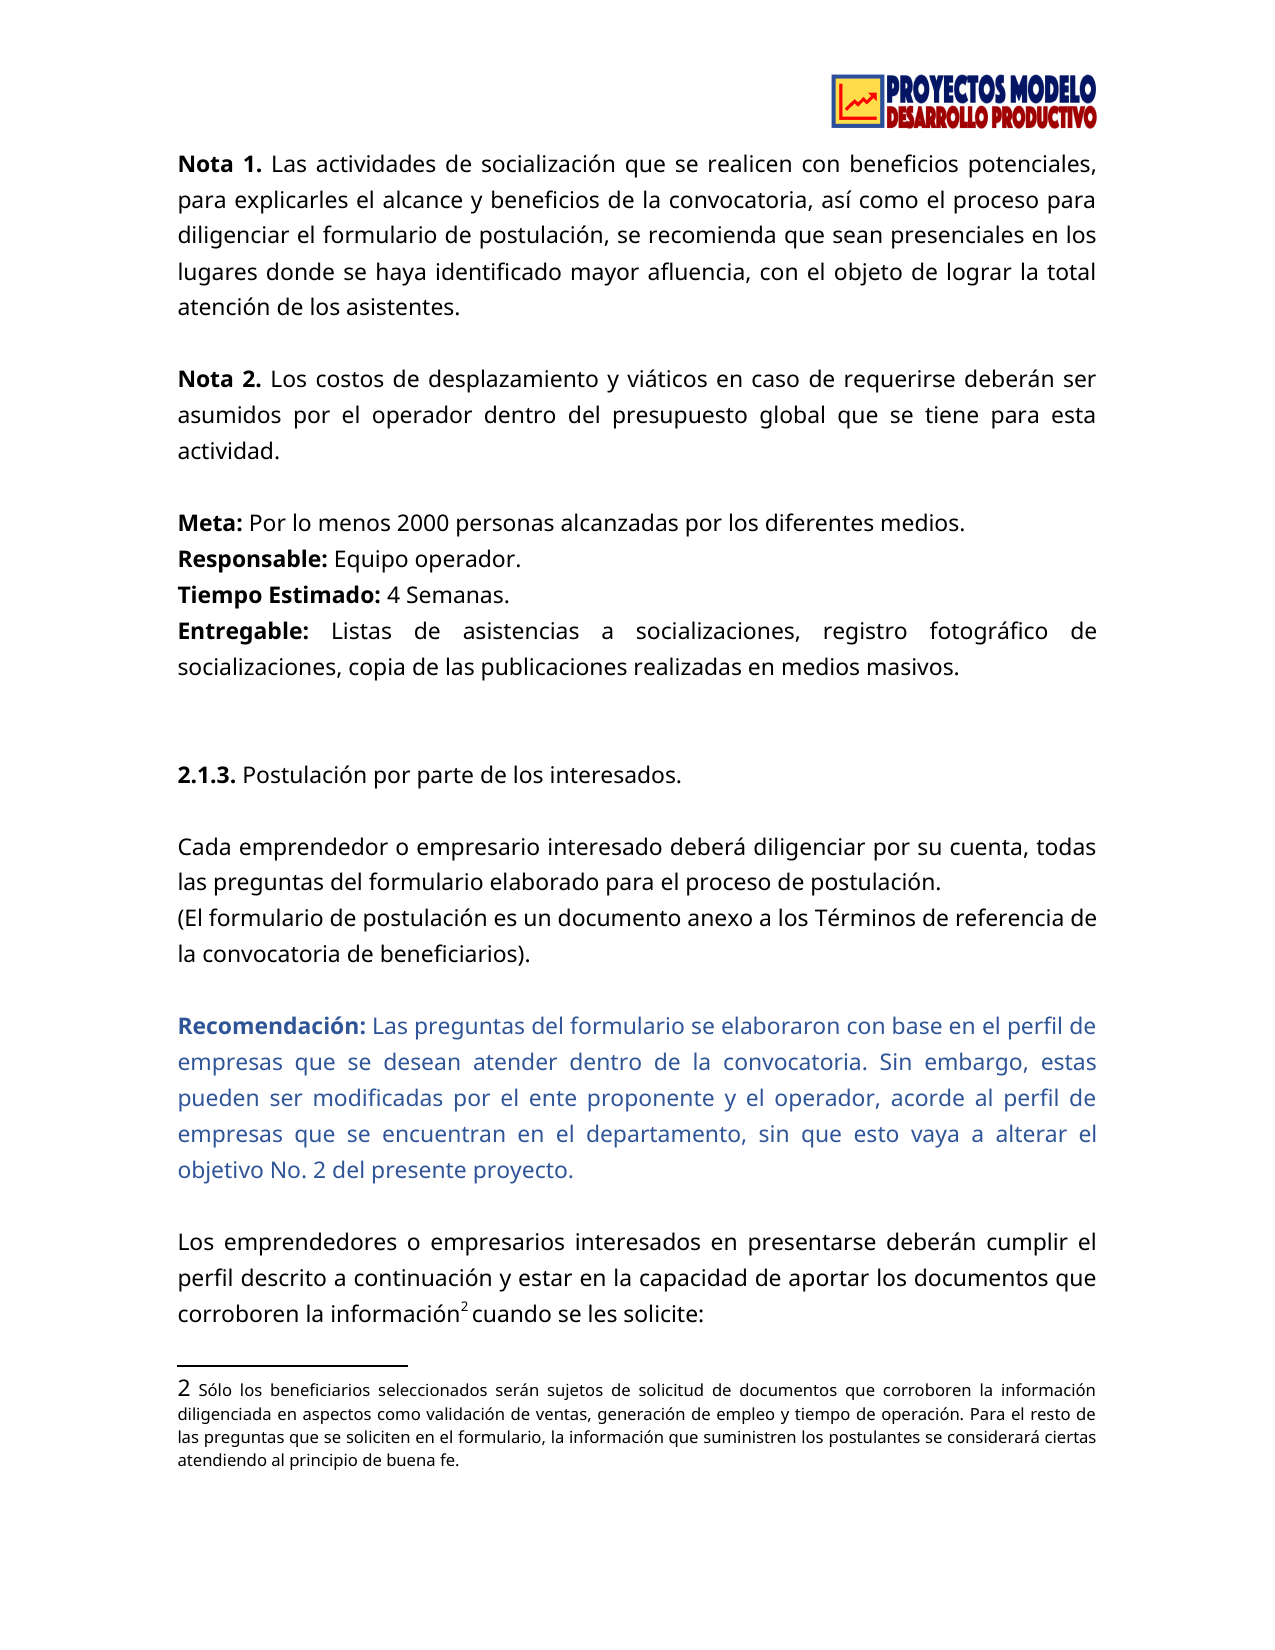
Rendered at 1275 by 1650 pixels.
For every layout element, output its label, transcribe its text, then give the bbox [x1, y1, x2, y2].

text Nota 1. Las actividades de socialización que se realicen con beneficios potenciales, para explicarles el alcance y beneficios de la convocatoria, así como el proceso para diligenciar el formulario de postulación, se recomienda que sean presenciales en los lugares donde se haya identificado mayor afluencia, con el objeto de lograr la total atención de los asistentes. [177, 148, 1098, 323]
text Responsable: Equipo operador. [177, 543, 1098, 574]
text 2.1.3. Postulación por parte de los interesados. [177, 758, 1098, 790]
text Cada emprendedor o empresario interesado deberá diligenciar por su cuenta, todas las preguntas del formulario elaborado para el proceso de postulación. [177, 830, 1098, 898]
text Entregable: Listas de asistencias a socializaciones, registro fotográfico de socializaciones, copia de las publicaciones realizadas en medios masivos. [177, 615, 1098, 682]
text Nota 2. Los costos de desplazamiento y viáticos en caso de requerirse deberán ser asumidos por el operador dentro del presupuesto global que se tiene para esta actividad. [177, 363, 1098, 466]
text (El formulario de postulación es un documento anexo a los Términos de referencia de la convocatoria de beneficiarios). [177, 902, 1098, 969]
text Los emprendedores o empresarios interesados en presentarse deberán cumplir el perfil descrito a continuación y estar en la capacidad de aportar los documentos que corroboren la información cuando se les solicite: [177, 1226, 1098, 1329]
text Meta: Por lo menos 2000 personas alcanzadas por los diferentes medios. [177, 507, 1098, 538]
text Recomendación: Las preguntas del formulario se elaboraron con base en el perfil de empresas que se desean atender dentro de la convocatoria. Sin embargo, estas pueden ser modificadas por el ente proponente y el operador, acorde al perfil de empresas que se encuentran en el departamento, sin que esto vaya a alterar el objetivo No. 2 del presente proyecto. [177, 1010, 1098, 1185]
picture [830, 73, 1098, 130]
text Tiempo Estimado: 4 Semanas. [177, 579, 1098, 610]
